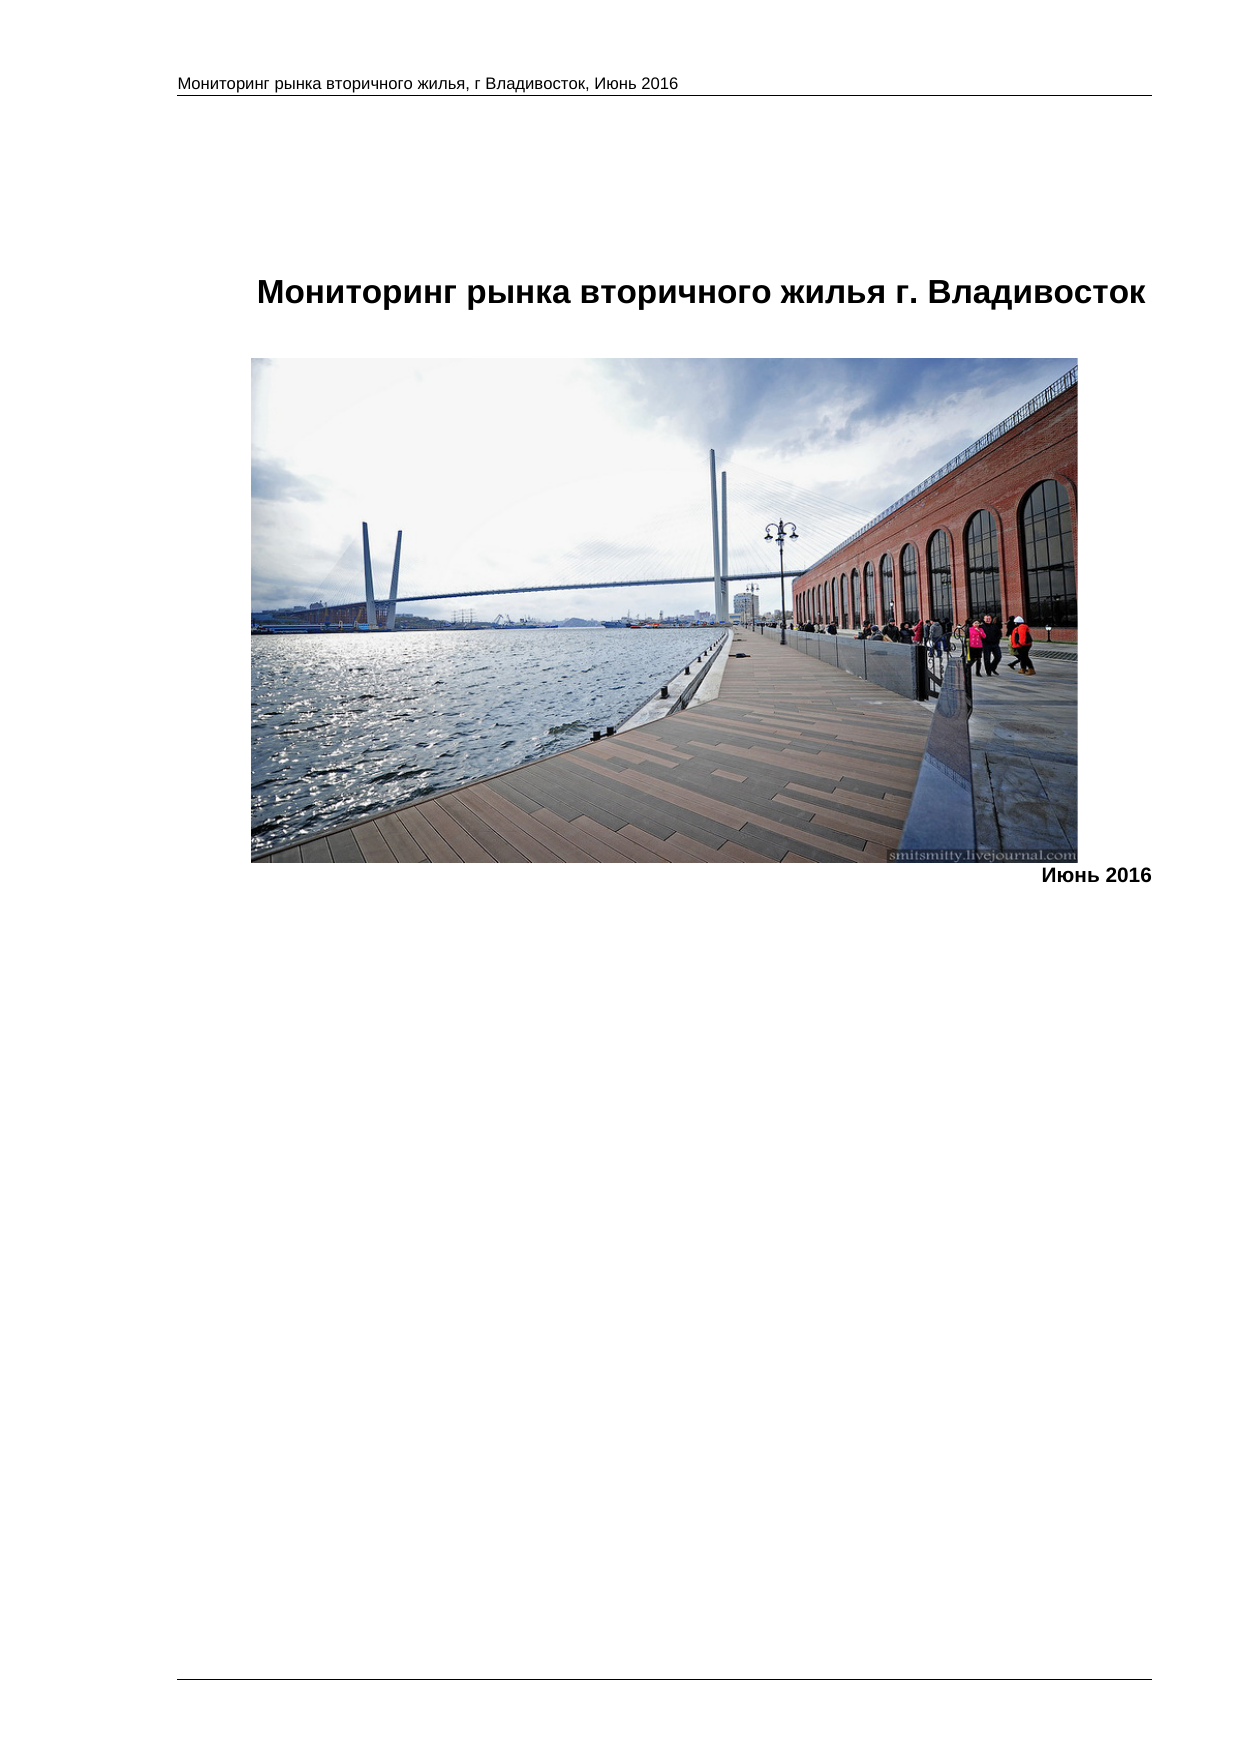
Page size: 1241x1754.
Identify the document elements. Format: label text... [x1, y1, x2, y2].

text Мониторинг рынка вторичного жилья г. Владивосток [177, 272, 1152, 310]
picture [251, 358, 1078, 863]
text Июнь 2016 [177, 862, 1152, 886]
